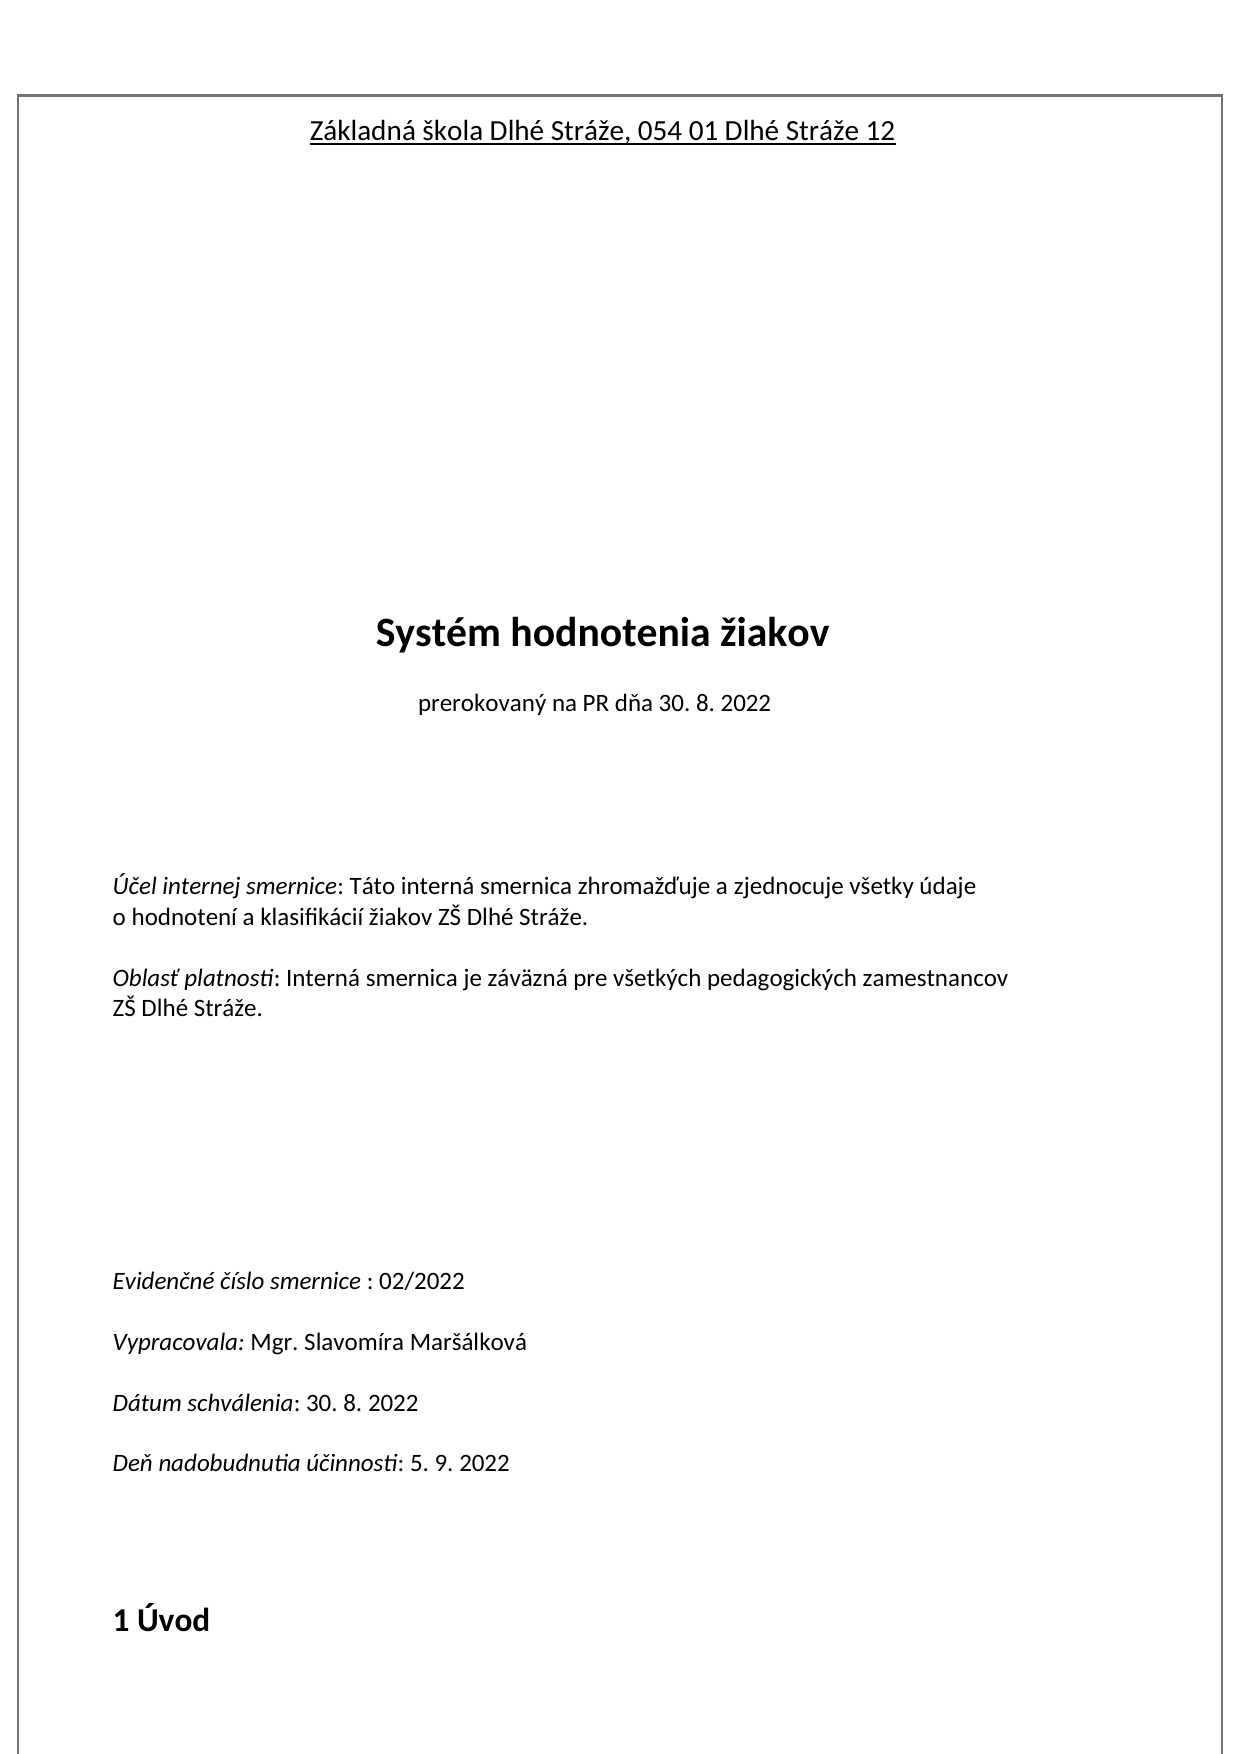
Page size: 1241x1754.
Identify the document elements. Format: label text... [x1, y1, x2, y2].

text Systém hodnotenia žiakov [112, 606, 1093, 657]
text prerokovaný na PR dňa 30. 8. 2022 [112, 687, 1093, 718]
text ZŠ Dlhé Stráže. [112, 992, 1093, 1023]
text Evidenčné číslo smernice : 02/2022 [112, 1265, 1093, 1296]
text Základná škola Dlhé Stráže, 054 01 Dlhé Stráže 12 [112, 112, 1093, 148]
text Vypracovala: Mgr. Slavomíra Maršálková [112, 1326, 1093, 1357]
text 1 Úvod [112, 1599, 1093, 1640]
text Dátum schválenia: 30. 8. 2022 [112, 1387, 1093, 1418]
text Deň nadobudnutia účinnosti: 5. 9. 2022 [112, 1447, 1093, 1477]
text Oblasť platnosti: Interná smernica je záväzná pre všetkých pedagogických zamestnancov [112, 962, 1093, 992]
text Účel internej smernice: Táto interná smernica zhromažďuje a zjednocuje všetky údaje o hodnotení a klasifikácií žiakov ZŠ Dlhé Stráže. [112, 870, 1093, 931]
